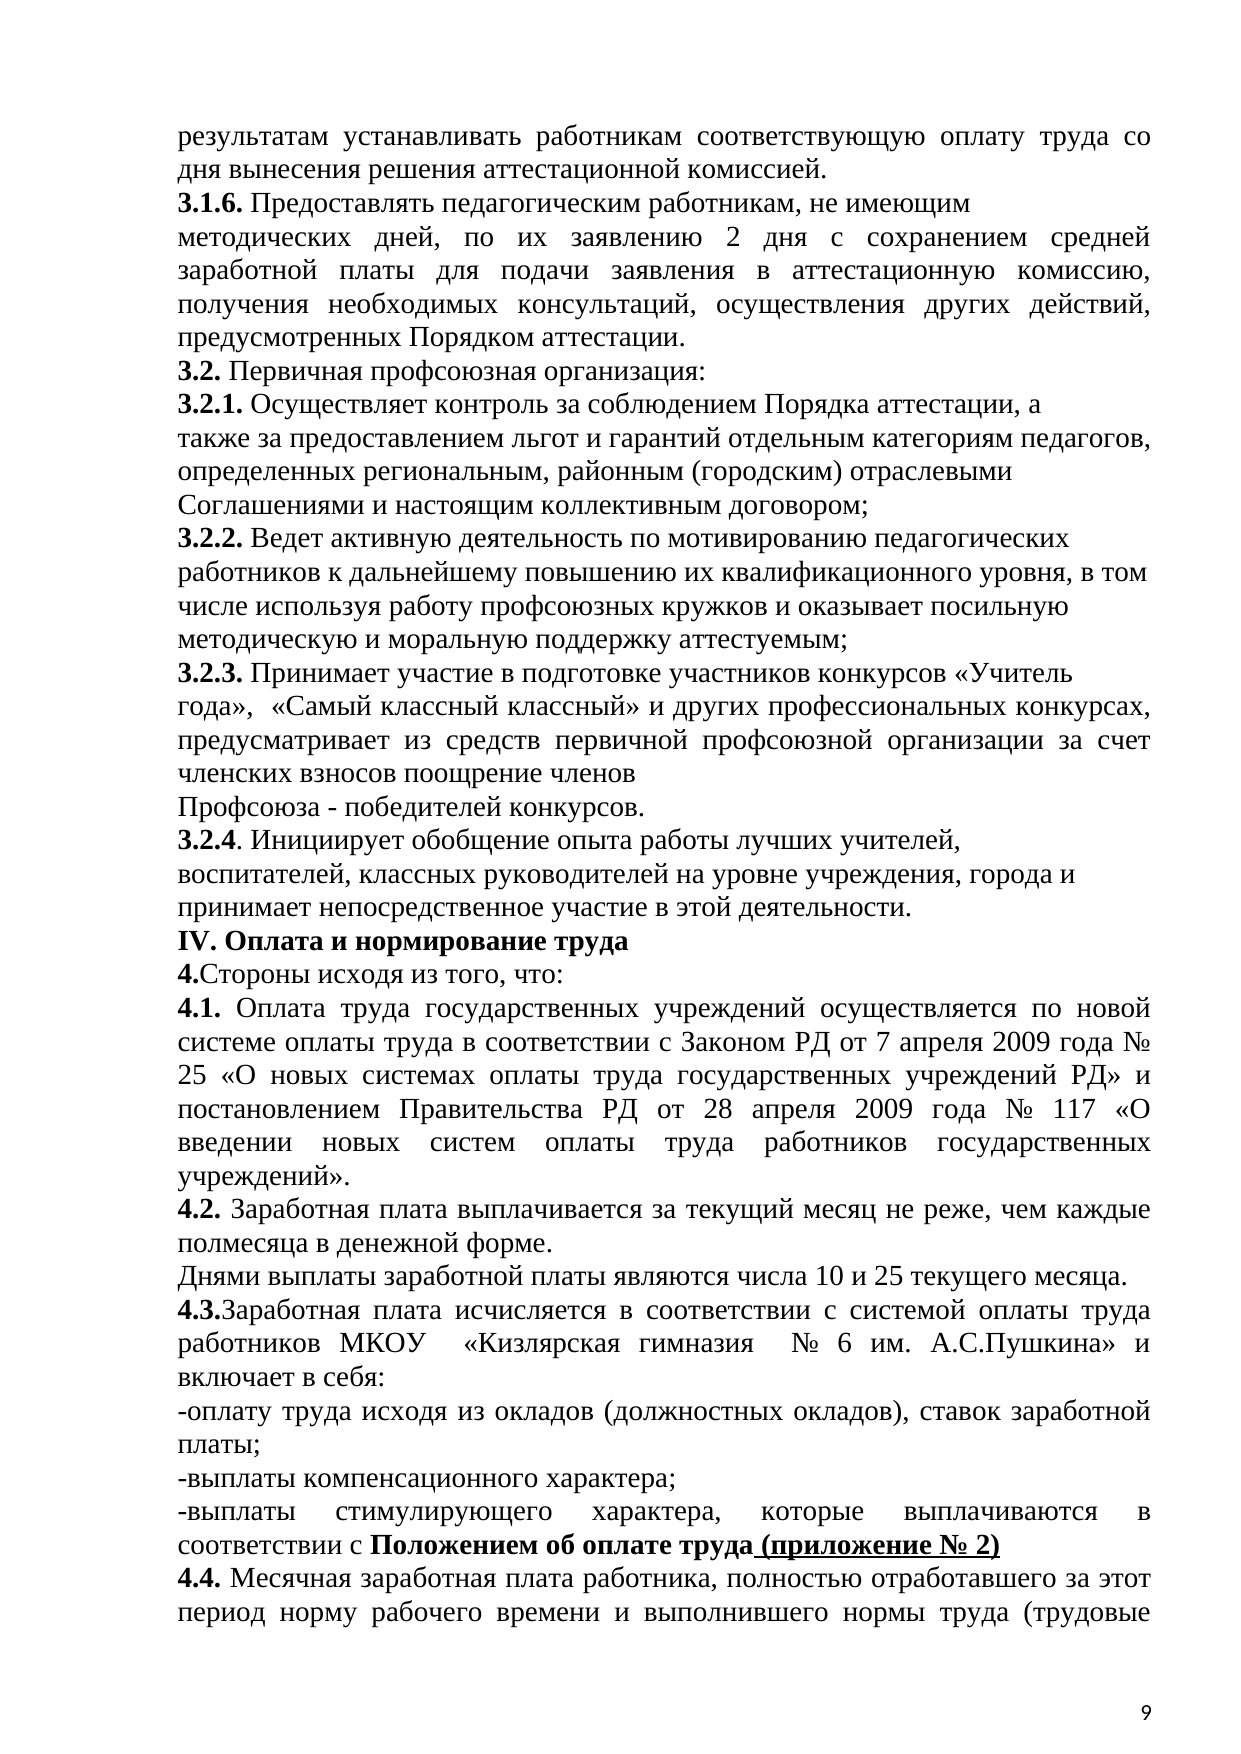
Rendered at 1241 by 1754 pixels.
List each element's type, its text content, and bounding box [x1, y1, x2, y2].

text 4.Стороны исходя из того, что: [177, 957, 1152, 990]
text 4.3.Заработная плата исчисляется в соответствии с системой оплаты труда работников МКОУ «Кизлярская гимназия № 6 им. А.С.Пушкина» и включает в себя: [177, 1292, 1152, 1393]
text методических дней, по их заявлению 2 дня с сохранением средней заработной платы для подачи заявления в аттестационную комиссию, получения необходимых консультаций, осуществления других действий, предусмотренных Порядком аттестации. [177, 219, 1152, 353]
text Днями выплаты заработной платы являются числа 10 и 25 текущего месяца. [177, 1258, 1152, 1292]
text Профсоюза - победителей конкурсов. [177, 789, 1152, 822]
text результатам устанавливать работникам соответствующую оплату труда со дня вынесения решения аттестационной комиссией. [177, 118, 1152, 185]
text IV. Оплата и нормирование труда [177, 923, 1152, 957]
text -оплату труда исходя из окладов (должностных окладов), ставок заработной платы; [177, 1393, 1152, 1460]
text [177, 1560, 1152, 1627]
text числе используя работу профсоюзных кружков и оказывает посильную [177, 588, 1152, 621]
text 3.2.4. Инициирует обобщение опыта работы лучших учителей, [177, 822, 1152, 856]
text -выплаты компенсационного характера; [177, 1460, 1152, 1493]
text 3.2.2. Ведет активную деятельность по мотивированию педагогических [177, 521, 1152, 554]
text года», «Самый классный классный» и других профессиональных конкурсах, предусматривает из средств первичной профсоюзной организации за счет членских взносов поощрение членов [177, 688, 1152, 789]
text принимает непосредственное участие в этой деятельности. [177, 889, 1152, 923]
text -выплаты стимулирующего характера, которые выплачиваются в соответствии с Положением об оплате труда (приложение № 2) [177, 1493, 1152, 1560]
text 3.1.6. Предоставлять педагогическим работникам, не имеющим [177, 185, 1152, 219]
text определенных региональным, районным (городским) отраслевыми [177, 453, 1152, 487]
text Соглашениями и настоящим коллективным договором; [177, 487, 1152, 521]
text 4.1. Оплата труда государственных учреждений осуществляется по новой системе оплаты труда в соответствии с Законом РД от 7 апреля 2009 года № 25 «О новых системах оплаты труда государственных учреждений РД» и постановлением Правительства РД от 28 апреля 2009 года № 117 «О введении новых систем оплаты труда работников государственных учреждений». [177, 990, 1152, 1191]
text 3.2.3. Принимает участие в подготовке участников конкурсов «Учитель [177, 655, 1152, 688]
text 3.2. Первичная профсоюзная организация: [177, 353, 1152, 386]
text воспитателей, классных руководителей на уровне учреждения, города и [177, 856, 1152, 889]
text работников к дальнейшему повышению их квалификационного уровня, в том [177, 554, 1152, 588]
text методическую и моральную поддержку аттестуемым; [177, 621, 1152, 655]
text также за предоставлением льгот и гарантий отдельным категориям педагогов, [177, 420, 1152, 453]
text 3.2.1. Осуществляет контроль за соблюдением Порядка аттестации, а [177, 386, 1152, 420]
text 4.2. Заработная плата выплачивается за текущий месяц не реже, чем каждые полмесяца в денежной форме. [177, 1191, 1152, 1258]
